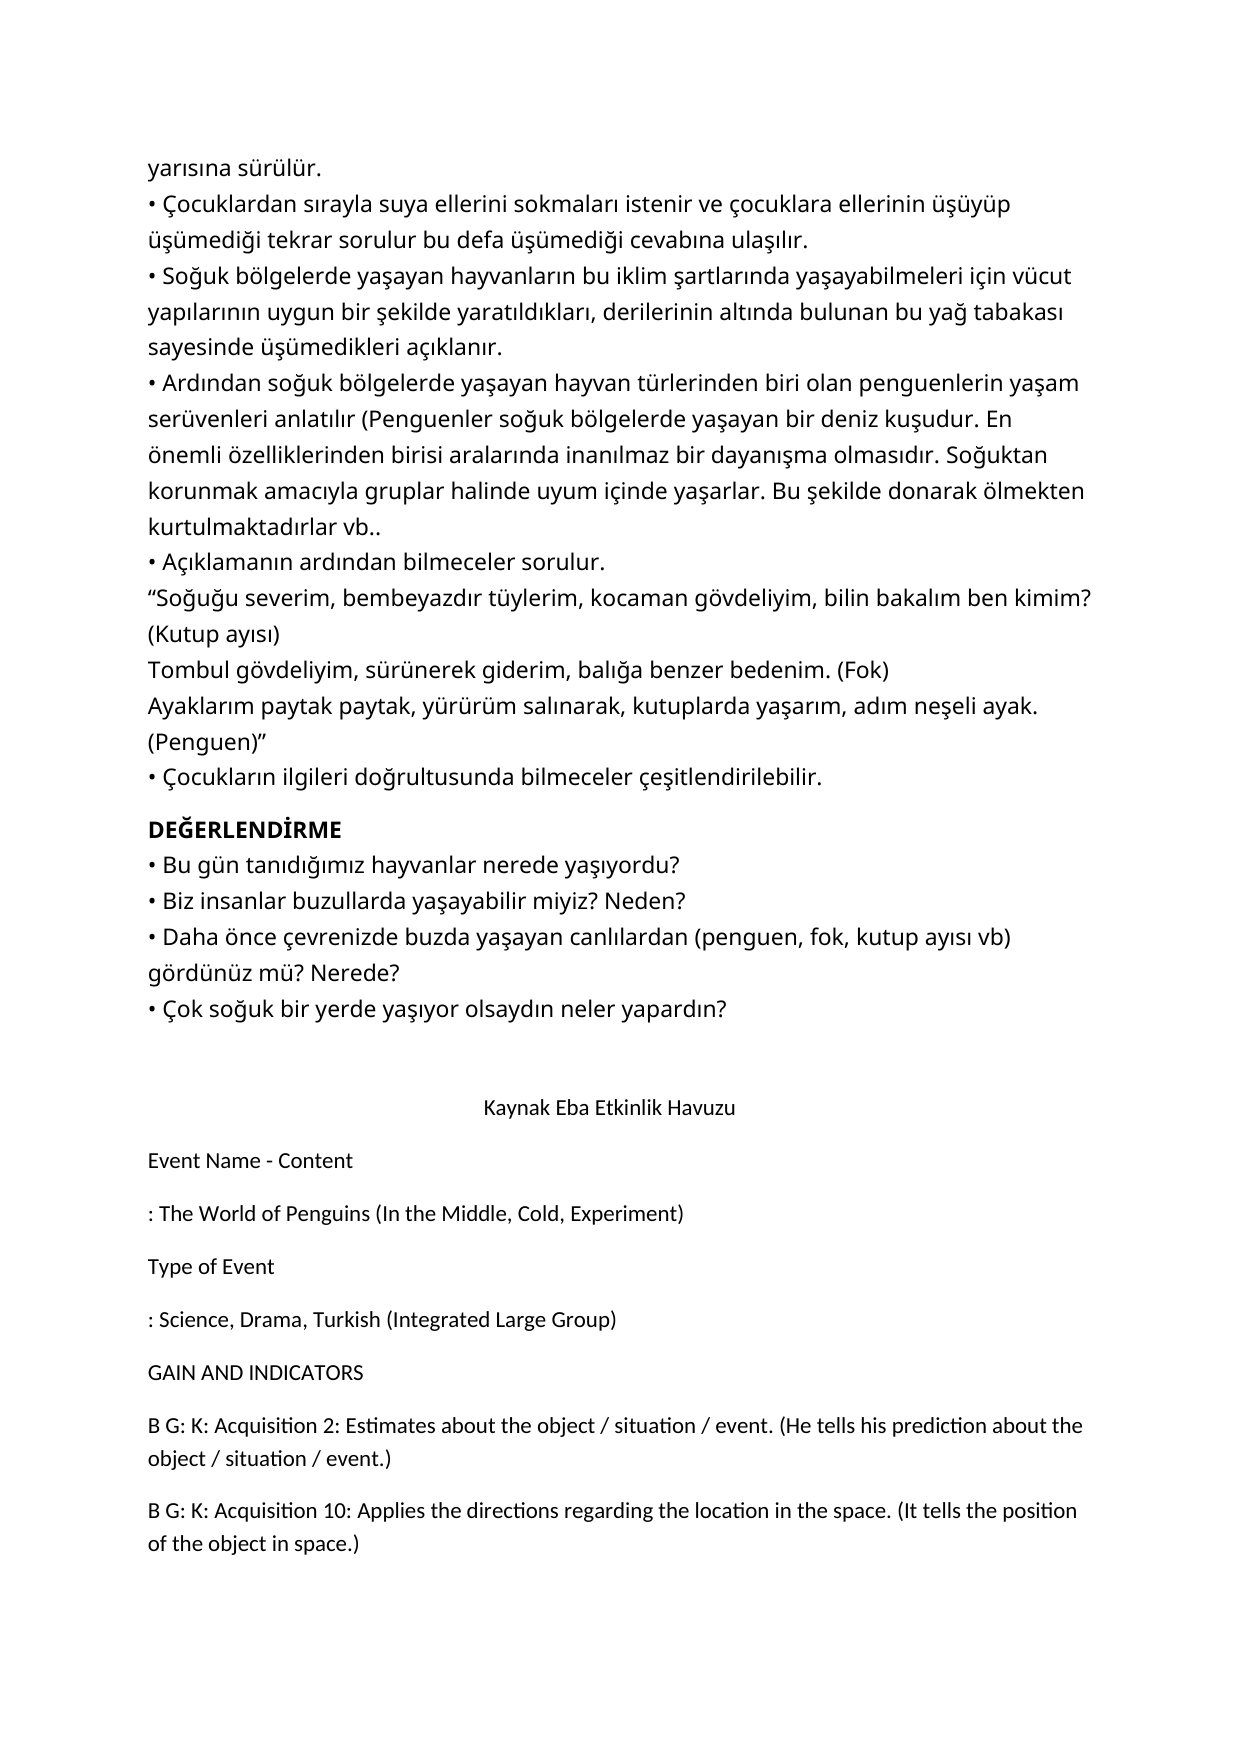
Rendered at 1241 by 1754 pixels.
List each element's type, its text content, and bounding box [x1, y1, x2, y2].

text Type of Event [148, 1252, 1093, 1280]
text Kaynak Eba Etkinlik Havuzu [148, 1093, 1093, 1121]
text GAIN AND INDICATORS [148, 1358, 1093, 1386]
text B G: K: Acquisition 10: Applies the directions regarding the location in the space. (It tells the position of the object in space.) [148, 1497, 1093, 1557]
text : Science, Drama, Turkish (Integrated Large Group) [148, 1305, 1093, 1333]
text Event Name - Content [148, 1146, 1093, 1174]
text DEĞERLENDİRME [148, 809, 1093, 845]
text B G: K: Acquisition 2: Estimates about the object / situation / event. (He tells his prediction about the object / situation / event.) [148, 1411, 1093, 1472]
text • Bu gün tanıdığımız hayvanlar nerede yaşıyordu? • Biz insanlar buzullarda yaşayabilir miyiz? Neden? • Daha önce çevrenizde buzda yaşayan canlılardan (penguen, fok, kutup ayısı vb) gördünüz mü? Nerede? • Çok soğuk bir yerde yaşıyor olsaydın neler yapardın? [148, 845, 1093, 1024]
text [148, 148, 1093, 793]
text : The World of Penguins (In the Middle, Cold, Experiment) [148, 1199, 1093, 1227]
